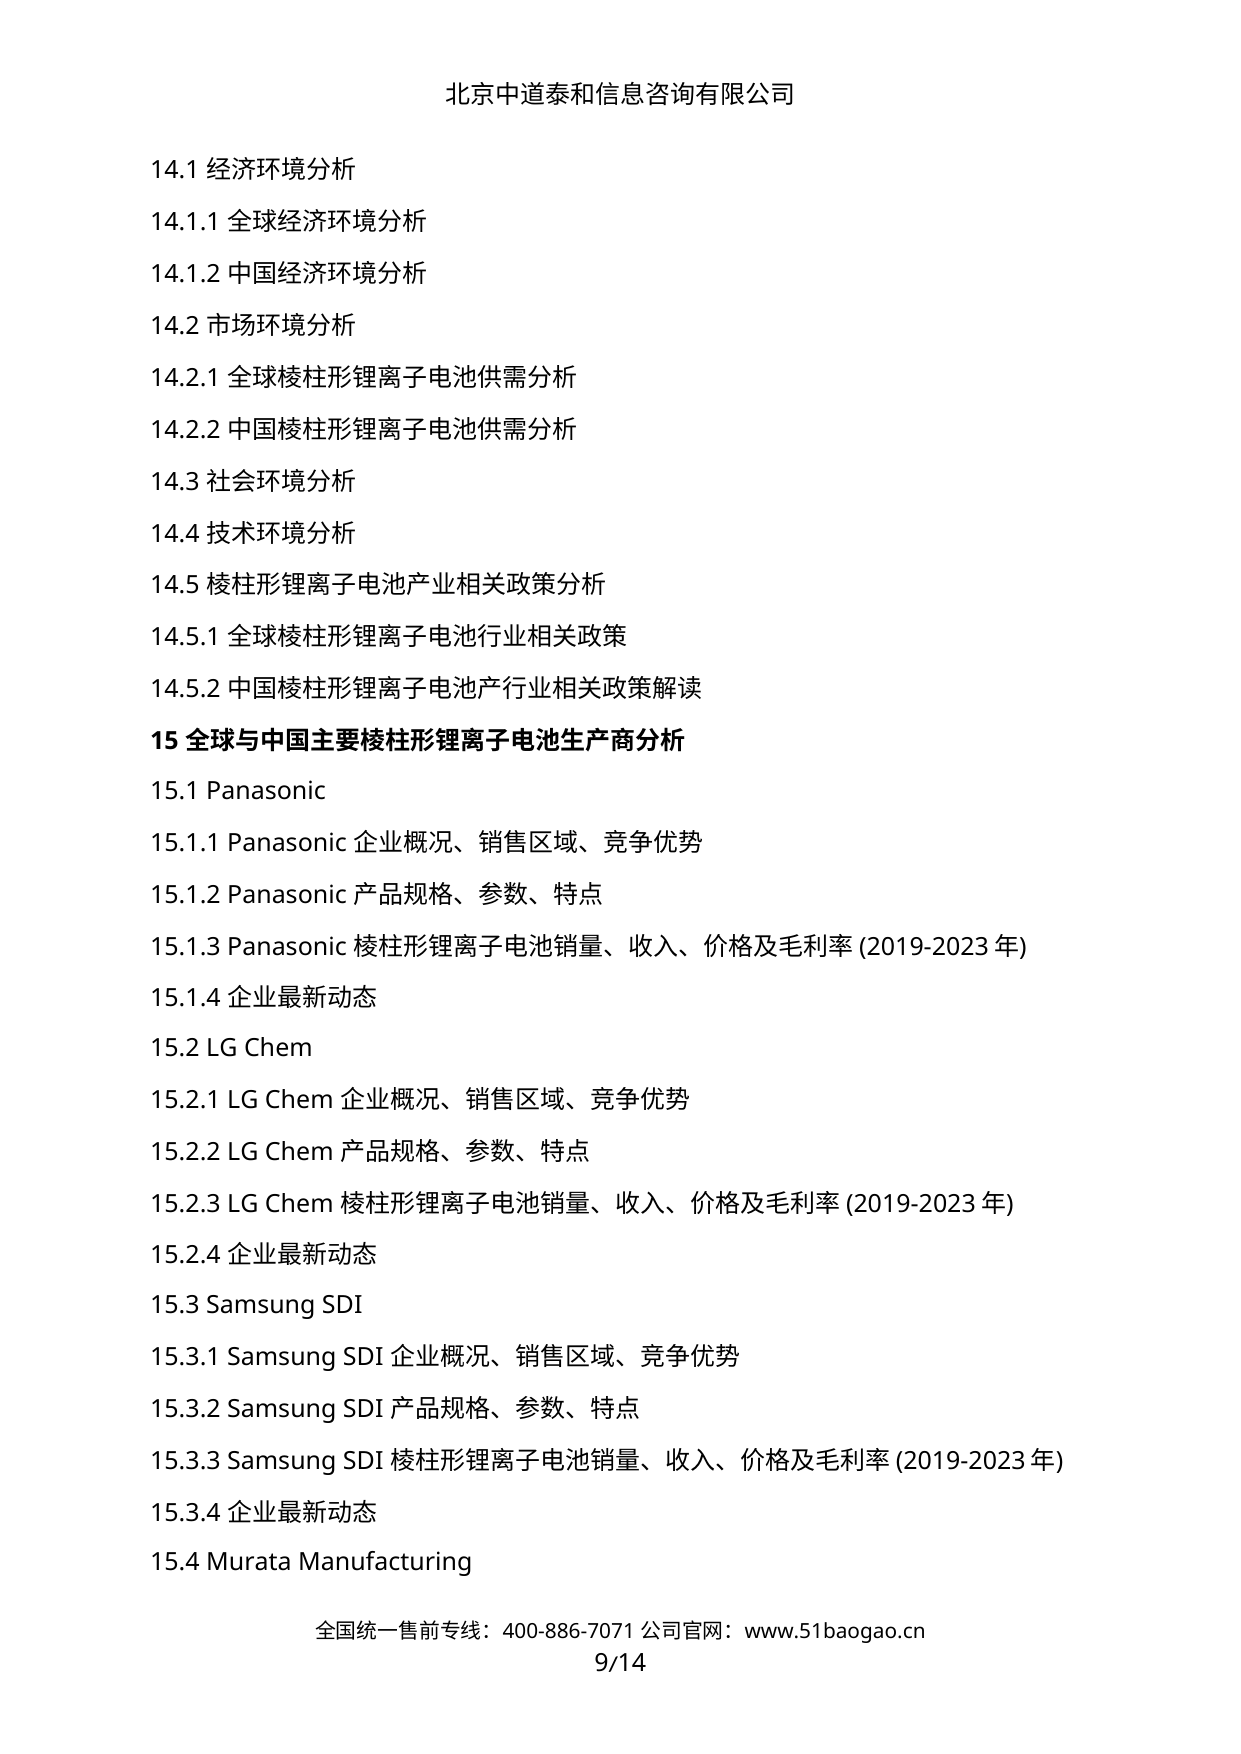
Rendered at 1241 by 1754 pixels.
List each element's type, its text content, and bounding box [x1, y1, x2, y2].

text 15.3 Samsung SDI [150, 1287, 1090, 1321]
text 14.3 社会环境分析 [150, 461, 1090, 497]
text 15.2 LG Chem [150, 1030, 1090, 1064]
text 14.5 棱柱形锂离子电池产业相关政策分析 [150, 565, 1090, 601]
text 15.1 Panasonic [150, 772, 1090, 807]
text 14.5.2 中国棱柱形锂离子电池产行业相关政策解读 [150, 669, 1090, 705]
text 15.1.2 Panasonic 产品规格、参数、特点 [150, 874, 1090, 910]
text 14.2 市场环境分析 [150, 306, 1090, 342]
text 14.2.2 中国棱柱形锂离子电池供需分析 [150, 409, 1090, 446]
text 15 全球与中国主要棱柱形锂离子电池生产商分析 [150, 721, 1090, 757]
text 15.2.3 LG Chem 棱柱形锂离子电池销量、收入、价格及毛利率 (2019-2023年) [150, 1183, 1090, 1219]
text 15.4 Murata Manufacturing [150, 1544, 1090, 1578]
text 14.1.1 全球经济环境分析 [150, 202, 1090, 238]
text 15.2.4 企业最新动态 [150, 1235, 1090, 1271]
text 15.3.4 企业最新动态 [150, 1492, 1090, 1528]
text 15.2.2 LG Chem 产品规格、参数、特点 [150, 1131, 1090, 1167]
text 15.3.1 Samsung SDI 企业概况、销售区域、竞争优势 [150, 1337, 1090, 1373]
text 15.2.1 LG Chem 企业概况、销售区域、竞争优势 [150, 1079, 1090, 1116]
text 15.3.2 Samsung SDI 产品规格、参数、特点 [150, 1388, 1090, 1425]
text 14.5.1 全球棱柱形锂离子电池行业相关政策 [150, 617, 1090, 653]
text 15.1.3 Panasonic 棱柱形锂离子电池销量、收入、价格及毛利率 (2019-2023年) [150, 926, 1090, 962]
text 14.2.1 全球棱柱形锂离子电池供需分析 [150, 357, 1090, 394]
text 14.4 技术环境分析 [150, 513, 1090, 549]
text 14.1 经济环境分析 [150, 150, 1090, 186]
text 15.1.1 Panasonic 企业概况、销售区域、竞争优势 [150, 822, 1090, 858]
text 15.3.3 Samsung SDI 棱柱形锂离子电池销量、收入、价格及毛利率 (2019-2023年) [150, 1440, 1090, 1477]
text 14.1.2 中国经济环境分析 [150, 254, 1090, 290]
text 15.1.4 企业最新动态 [150, 978, 1090, 1014]
